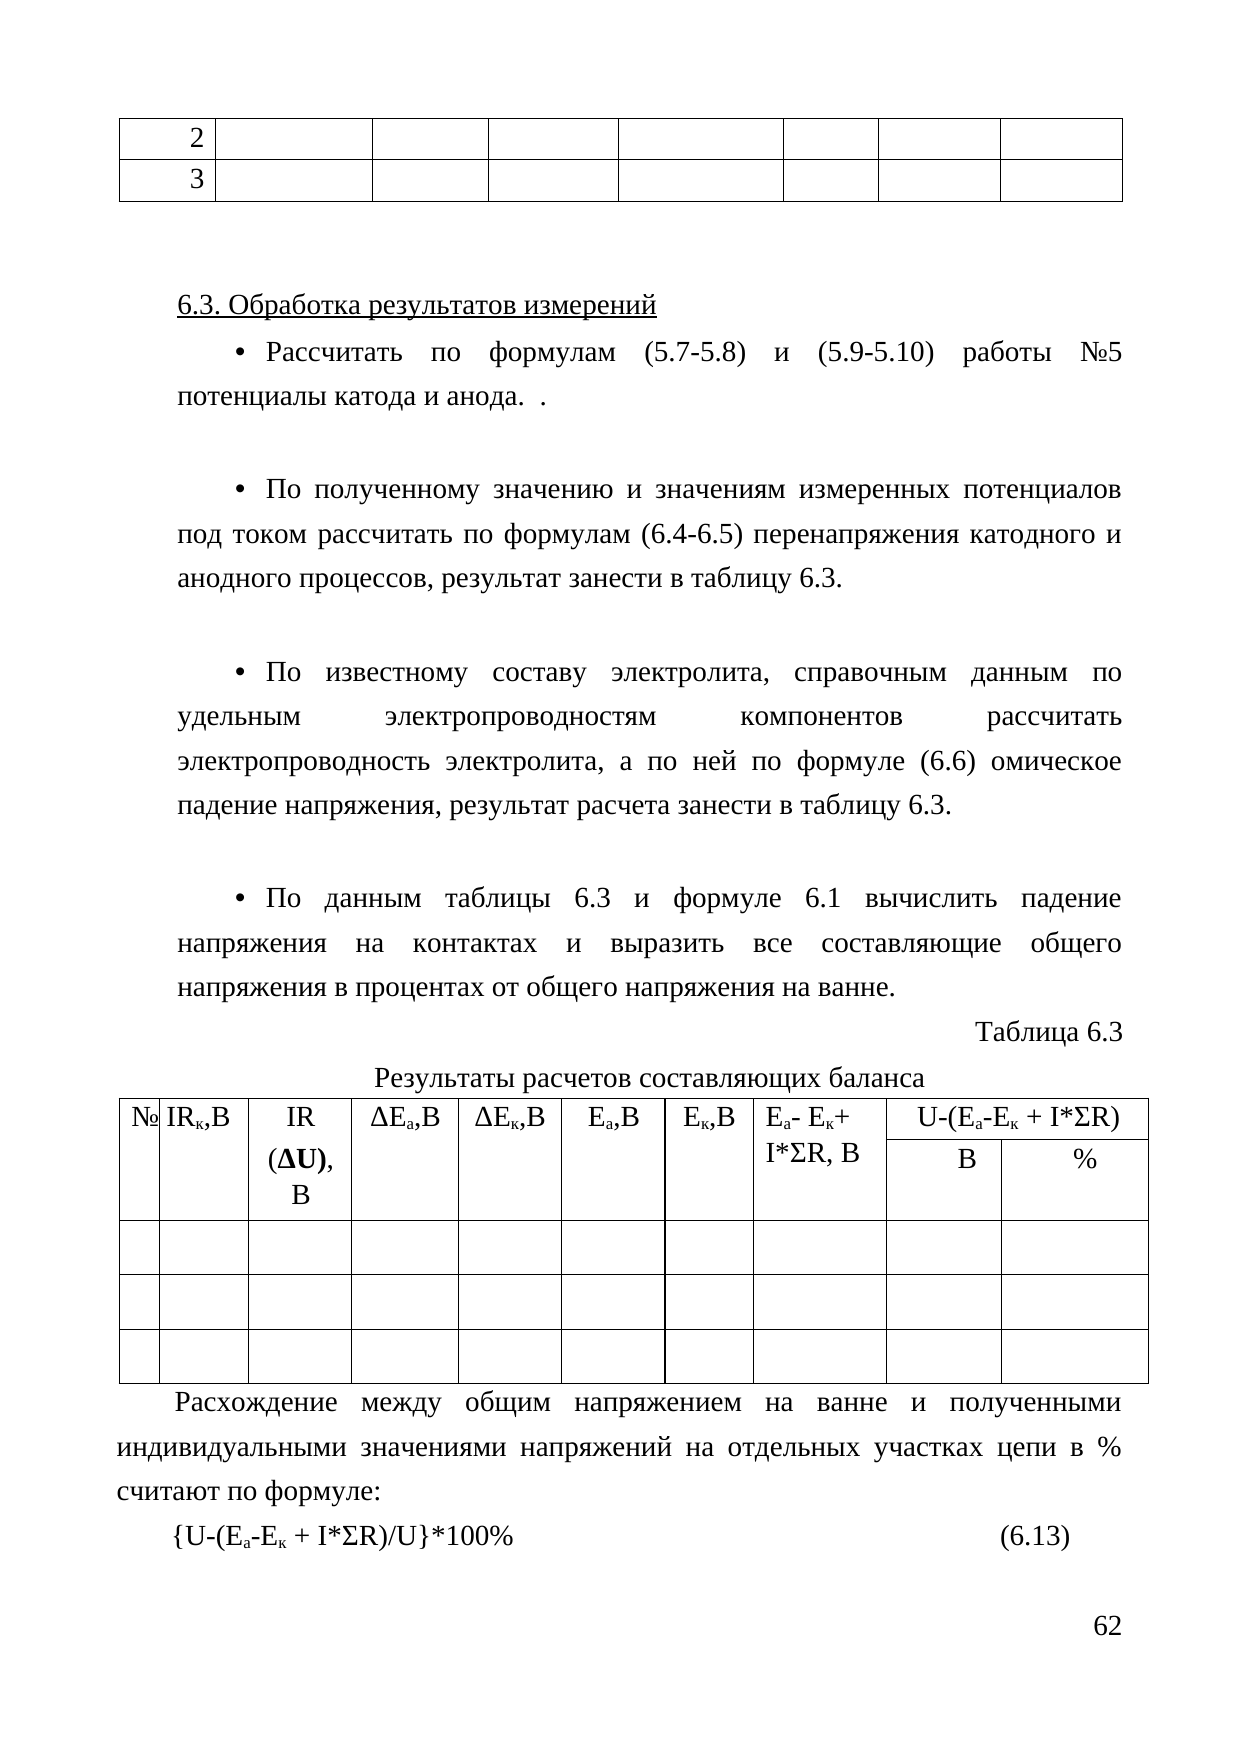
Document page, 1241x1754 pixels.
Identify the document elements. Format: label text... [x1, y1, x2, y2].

table_cell [249, 1275, 351, 1329]
table_cell [562, 1330, 664, 1383]
table_cell [1001, 119, 1122, 159]
table_cell [887, 1221, 1001, 1274]
text 6.3. Обработка результатов измерений [177, 287, 1129, 320]
table_header Еа- Ек+ I*ΣR, B [754, 1099, 886, 1219]
table_cell [352, 1221, 458, 1274]
text Таблица 6.3 [123, 1014, 1123, 1048]
table_header ΔЕк,B [459, 1099, 561, 1219]
table_cell [352, 1275, 458, 1329]
table_cell [619, 119, 783, 159]
list Рассчитать по формулам (5.7-5.8) и (5.9-5.10) работы №5 потенциалы катода и анода. . [177, 334, 1123, 412]
table_cell [489, 119, 618, 159]
table_cell [459, 1221, 561, 1274]
table_cell [216, 160, 372, 201]
table_cell [249, 1221, 351, 1274]
table_header Ек,B [666, 1099, 753, 1219]
table_cell [754, 1275, 886, 1329]
table_cell [666, 1275, 753, 1329]
table_cell [784, 160, 878, 201]
table_header Еа,B [562, 1099, 664, 1219]
text Расхождение между общим напряжением на ванне и полученными индивидуальными значениями напряжений на отдельных участках цепи в % считают по формуле: [116, 1384, 1123, 1506]
table_cell [120, 1275, 159, 1329]
text {U-(Еа-Ек + I*ΣR)/U}*100% (6.13) [118, 1518, 1129, 1552]
table_header IR (ΔU), B [249, 1099, 351, 1219]
table_cell [160, 1330, 248, 1383]
list По полученному значению и значениям измеренных потенциалов под током рассчитать по формулам (6.4-6.5) перенапряжения катодного и анодного процессов, результат занести в таблицу 6.3. [177, 472, 1123, 594]
table_cell [879, 160, 1000, 201]
text Результаты расчетов составляющих баланса [374, 1060, 1123, 1094]
table_header ΔЕа,B [352, 1099, 458, 1219]
table_cell [562, 1221, 664, 1274]
table_cell [120, 1221, 159, 1274]
list По данным таблицы 6.3 и формуле 6.1 вычислить падение напряжения на контактах и выразить все составляющие общего напряжения в процентах от общего напряжения на ванне. [177, 880, 1123, 1003]
table_cell [754, 1221, 886, 1274]
table_cell [160, 1275, 248, 1329]
table_cell [459, 1275, 561, 1329]
table_cell [459, 1330, 561, 1383]
table_cell [373, 119, 488, 159]
table_cell [879, 119, 1000, 159]
table_cell В [887, 1140, 1001, 1219]
table_cell [1002, 1221, 1148, 1274]
table_cell [489, 160, 618, 201]
table_cell [216, 119, 372, 159]
table_cell [754, 1330, 886, 1383]
table_cell [1002, 1330, 1148, 1383]
table_header IRк,B [160, 1099, 248, 1219]
table_cell [666, 1330, 753, 1383]
table_cell [120, 1330, 159, 1383]
table_cell [784, 119, 878, 159]
table_header № [120, 1099, 159, 1219]
table_cell 3 [120, 160, 215, 201]
table_cell [887, 1275, 1001, 1329]
list По известному составу электролита, справочным данным по удельным электропроводностям компонентов рассчитать электропроводность электролита, а по ней по формуле (6.6) омическое падение напряжения, результат расчета занести в таблицу 6.3. [177, 654, 1123, 820]
table_cell 2 [120, 119, 215, 159]
table_cell [160, 1221, 248, 1274]
table_cell [352, 1330, 458, 1383]
table_cell [1002, 1275, 1148, 1329]
table_header U-(Еа-Ек + I*ΣR) [887, 1099, 1148, 1139]
table_cell [619, 160, 783, 201]
table_cell [1001, 160, 1122, 201]
table_cell % [1002, 1140, 1148, 1219]
table_cell [249, 1330, 351, 1383]
table_cell [373, 160, 488, 201]
table_cell [666, 1221, 753, 1274]
table_cell [887, 1330, 1001, 1383]
table_cell [562, 1275, 664, 1329]
